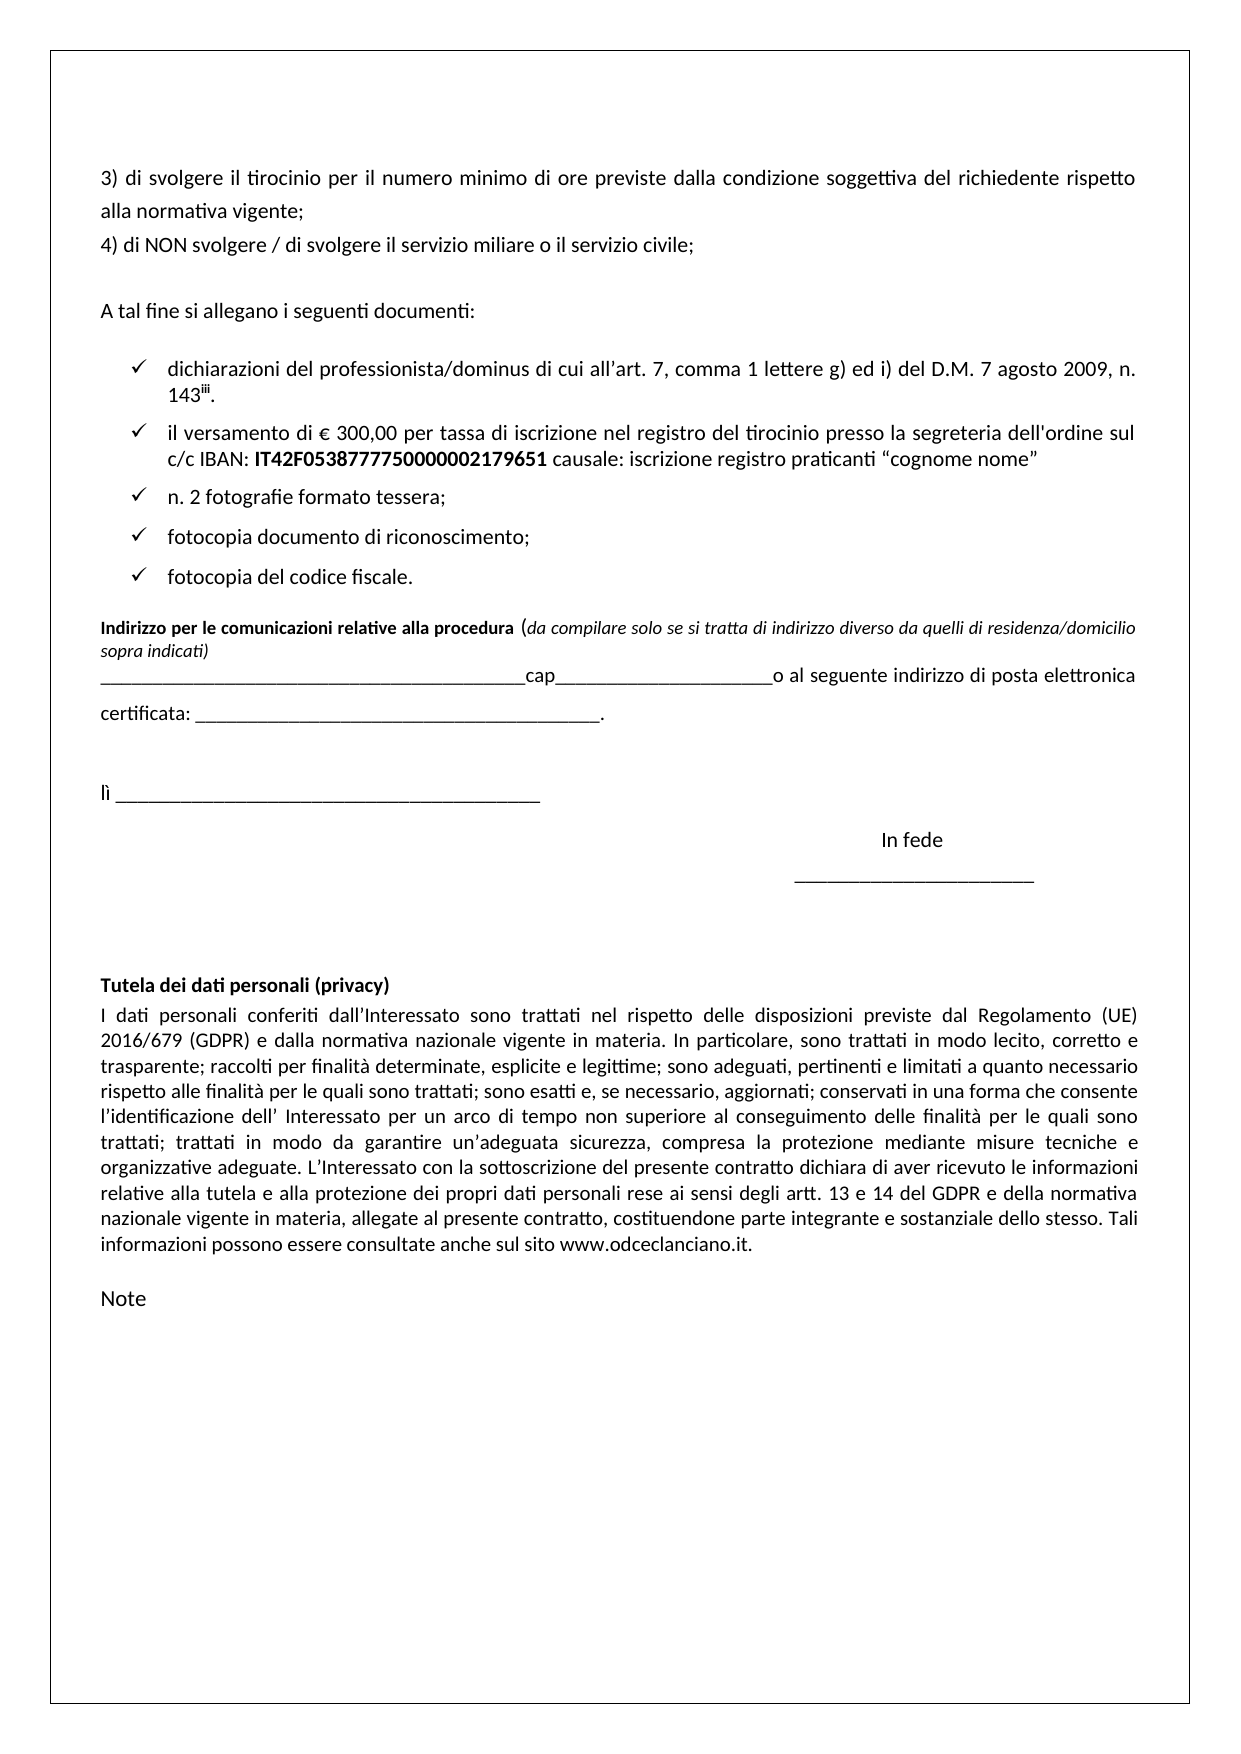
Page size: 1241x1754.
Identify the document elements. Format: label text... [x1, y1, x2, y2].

list fotocopia del codice fiscale. [130, 563, 1137, 590]
list fotocopia documento di riconoscimento; [130, 523, 1137, 550]
text In fede ______________________ [794, 819, 1137, 886]
list n. 2 fotografie formato tessera; [130, 483, 1137, 510]
list il versamento di € 300,00 per tassa di iscrizione nel registro del tirocinio presso la segreteria dell'ordine sul c/c IBAN: IT42F0538777750000002179651 causale: iscrizione registro praticanti “cognome nome” [130, 419, 1137, 472]
text Indirizzo per le comunicazioni relative alla procedura (da compilare solo se si tratta di indirizzo diverso da quelli di residenza/domicilio sopra indicati) [100, 613, 1137, 662]
list dichiarazioni del professionista/dominus di cui all’art. 7, comma 1 lettere g) ed i) del D.M. 7 agosto 2009, n. 143. [130, 355, 1137, 408]
text A tal fine si allegano i seguenti documenti: [100, 291, 1137, 324]
text Note [100, 1284, 1137, 1312]
text Tutela dei dati personali (privacy) [100, 973, 1140, 998]
text _________________________________________cap_____________________o al seguente indirizzo di posta elettronica certificata: _______________________________________. lì _______________________________________ [100, 662, 1137, 806]
text I dati personali conferiti dall’Interessato sono trattati nel rispetto delle disposizioni previste dal Regolamento (UE) 2016/679 (GDPR) e dalla normativa nazionale vigente in materia. In particolare, sono trattati in modo lecito, corretto e trasparente; raccolti per finalità determinate, esplicite e legittime; sono adeguati, pertinenti e limitati a quanto necessario rispetto alle finalità per le quali sono trattati; sono esatti e, se necessario, aggiornati; conservati in una forma che consente l’identificazione dell’ Interessato per un arco di tempo non superiore al conseguimento delle finalità per le quali sono trattati; trattati in modo da garantire un’adeguata sicurezza, compresa la protezione mediante misure tecniche e organizzative adeguate. L’Interessato con la sottoscrizione del presente contratto dichiara di aver ricevuto le informazioni relative alla tutela e alla protezione dei propri dati personali rese ai sensi degli artt. 13 e 14 del GDPR e della normativa nazionale vigente in materia, allegate al presente contratto, costituendone parte integrante e sostanziale dello stesso. Tali informazioni possono essere consultate anche sul sito www.odceclanciano.it. [100, 1002, 1140, 1256]
text 3) di svolgere il tirocinio per il numero minimo di ore previste dalla condizione soggettiva del richiedente rispetto alla normativa vigente; [100, 157, 1137, 224]
text 4) di NON svolgere / di svolgere il servizio miliare o il servizio civile; [100, 224, 1137, 257]
